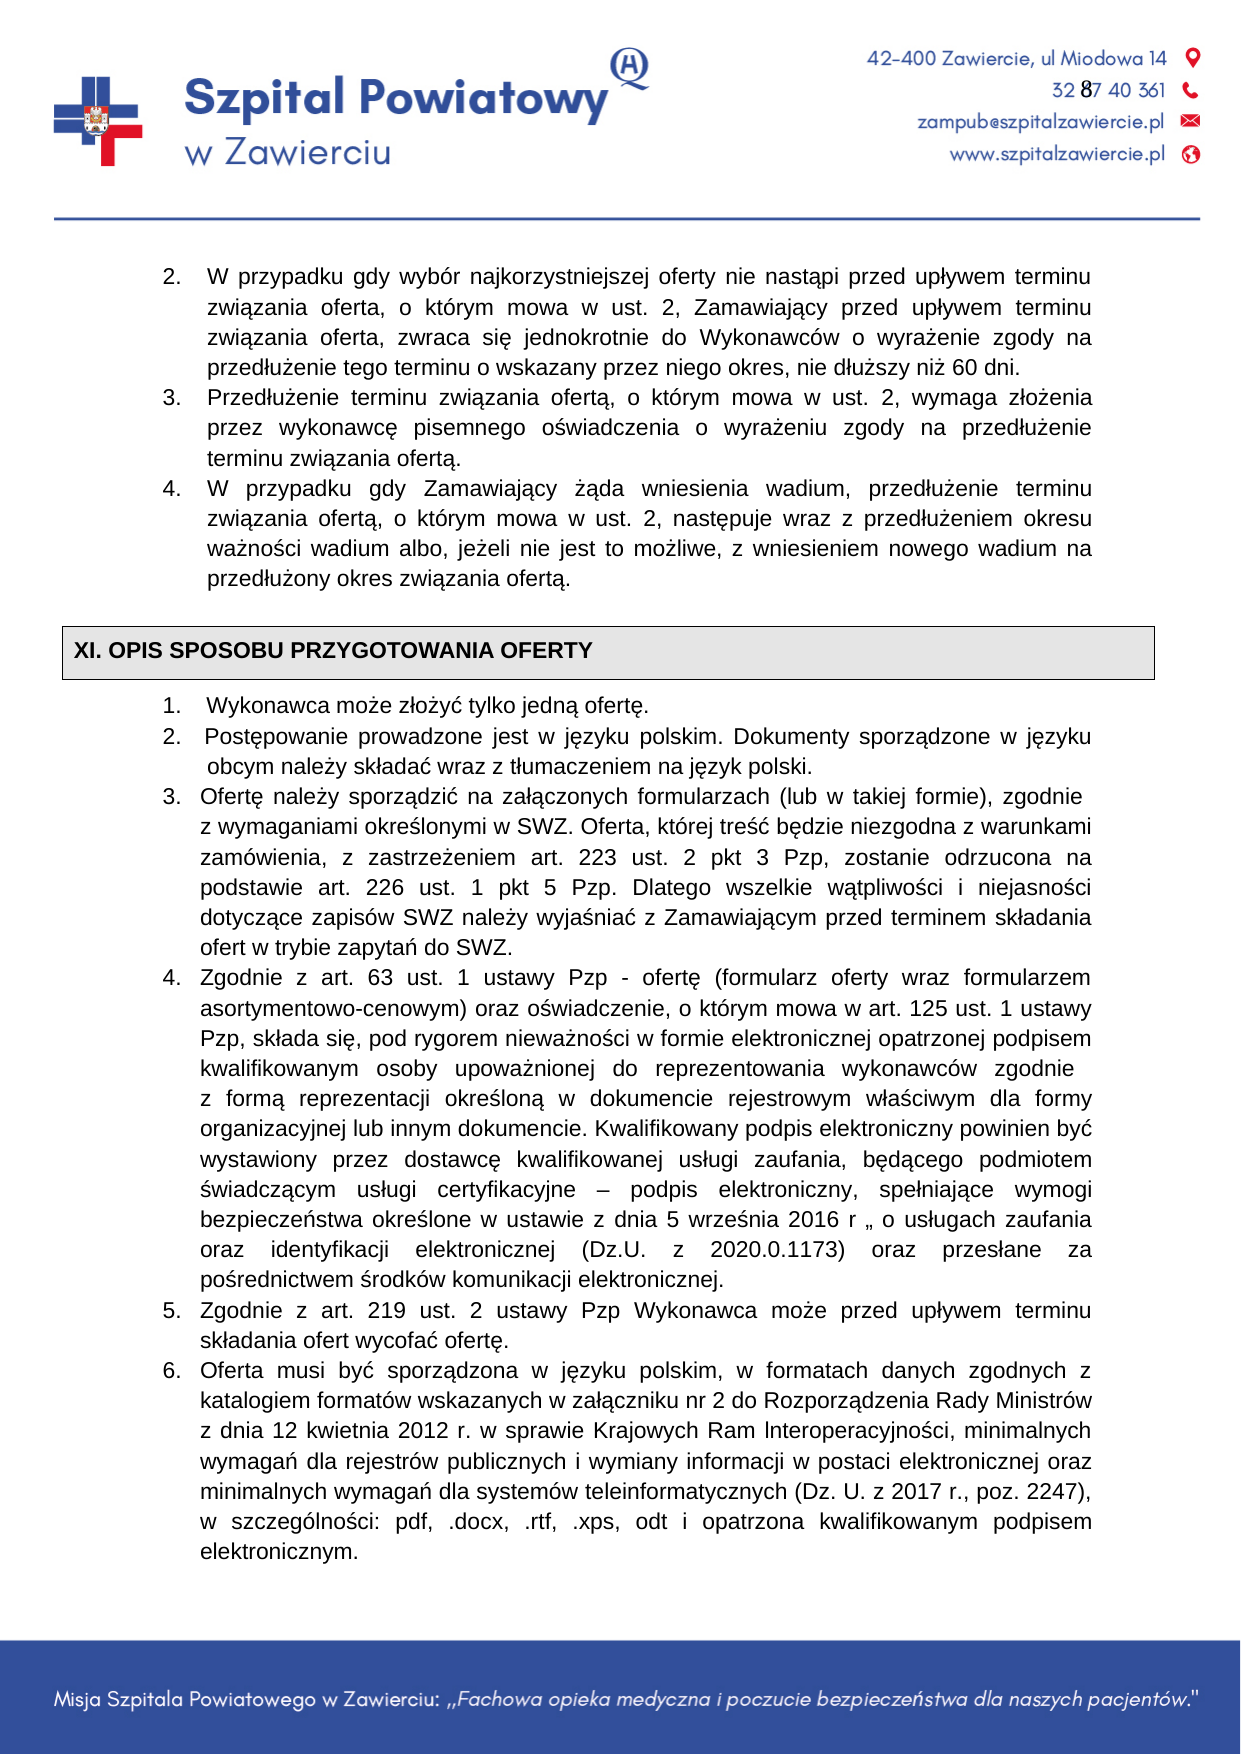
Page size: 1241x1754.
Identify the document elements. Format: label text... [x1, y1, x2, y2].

list Ofertę należy sporządzić na załączonych formularzach (lub w takiej formie), zgodnie z wymaganiami określonymi w SWZ. Oferta, której treść będzie niezgodna z warunkami zamówienia, z zastrzeżeniem art. 223 ust. 2 pkt 3 Pzp, zostanie odrzucona na podstawie art. 226 ust. 1 pkt 5 Pzp. Dlatego wszelkie wątpliwości i niejasności dotyczące zapisów SWZ należy wyjaśniać z Zamawiającym przed terminem składania ofert w trybie zapytań do SWZ. [162, 783, 1093, 960]
list Oferta musi być sporządzona w języku polskim, w formatach danych zgodnych z katalogiem formatów wskazanych w załączniku nr 2 do Rozporządzenia Rady Ministrów z dnia 12 kwietnia 2012 r. w sprawie Krajowych Ram lnteroperacyjności, minimalnych wymagań dla rejestrów publicznych i wymiany informacji w postaci elektronicznej oraz minimalnych wymagań dla systemów teleinformatycznych (Dz. U. z 2017 r., poz. 2247), w szczególności: pdf, .docx, .rtf, .xps, odt i opatrzona kwalifikowanym podpisem elektronicznym. [162, 1357, 1093, 1564]
list Postępowanie prowadzone jest w języku polskim. Dokumenty sporządzone w języku obcym należy składać wraz z tłumaczeniem na język polski. [162, 723, 1093, 779]
list Zgodnie z art. 219 ust. 2 ustawy Pzp Wykonawca może przed upływem terminu składania ofert wycofać ofertę. [162, 1297, 1093, 1353]
list Zgodnie z art. 63 ust. 1 ustawy Pzp - ofertę (formularz oferty wraz formularzem asortymentowo-cenowym) oraz oświadczenie, o którym mowa w art. 125 ust. 1 ustawy Pzp, składa się, pod rygorem nieważności w formie elektronicznej opatrzonej podpisem kwalifikowanym osoby upoważnionej do reprezentowania wykonawców zgodnie z formą reprezentacji określoną w dokumencie rejestrowym właściwym dla formy organizacyjnej lub innym dokumencie. Kwalifikowany podpis elektroniczny powinien być wystawiony przez dostawcę kwalifikowanej usługi zaufania, będącego podmiotem świadczącym usługi certyfikacyjne – podpis elektroniczny, spełniające wymogi bezpieczeństwa określone w ustawie z dnia 5 września 2016 r „ o usługach zaufania oraz identyfikacji elektronicznej (Dz.U. z 2020.0.1173) oraz przesłane za pośrednictwem środków komunikacji elektronicznej. [162, 964, 1093, 1293]
list W przypadku gdy Zamawiający żąda wniesienia wadium, przedłużenie terminu związania ofertą, o którym mowa w ust. 2, następuje wraz z przedłużeniem okresu ważności wadium albo, jeżeli nie jest to możliwe, z wniesieniem nowego wadium na przedłużony okres związania ofertą. [162, 475, 1093, 592]
list W przypadku gdy wybór najkorzystniejszej oferty nie nastąpi przed upływem terminu związania oferta, o którym mowa w ust. 2, Zamawiający przed upływem terminu związania oferta, zwraca się jednokrotnie do Wykonawców o wyrażenie zgody na przedłużenie tego terminu o wskazany przez niego okres, nie dłuższy niż 60 dni. [162, 263, 1093, 380]
list Przedłużenie terminu związania ofertą, o którym mowa w ust. 2, wymaga złożenia przez wykonawcę pisemnego oświadczenia o wyrażeniu zgody na przedłużenie terminu związania ofertą. [162, 384, 1093, 471]
table_header XI. OPIS SPOSOBU PRZYGOTOWANIA OFERTY [63, 627, 1154, 679]
picture [0, 0, 1241, 1754]
list Wykonawca może złożyć tylko jedną ofertę. [162, 692, 1093, 719]
